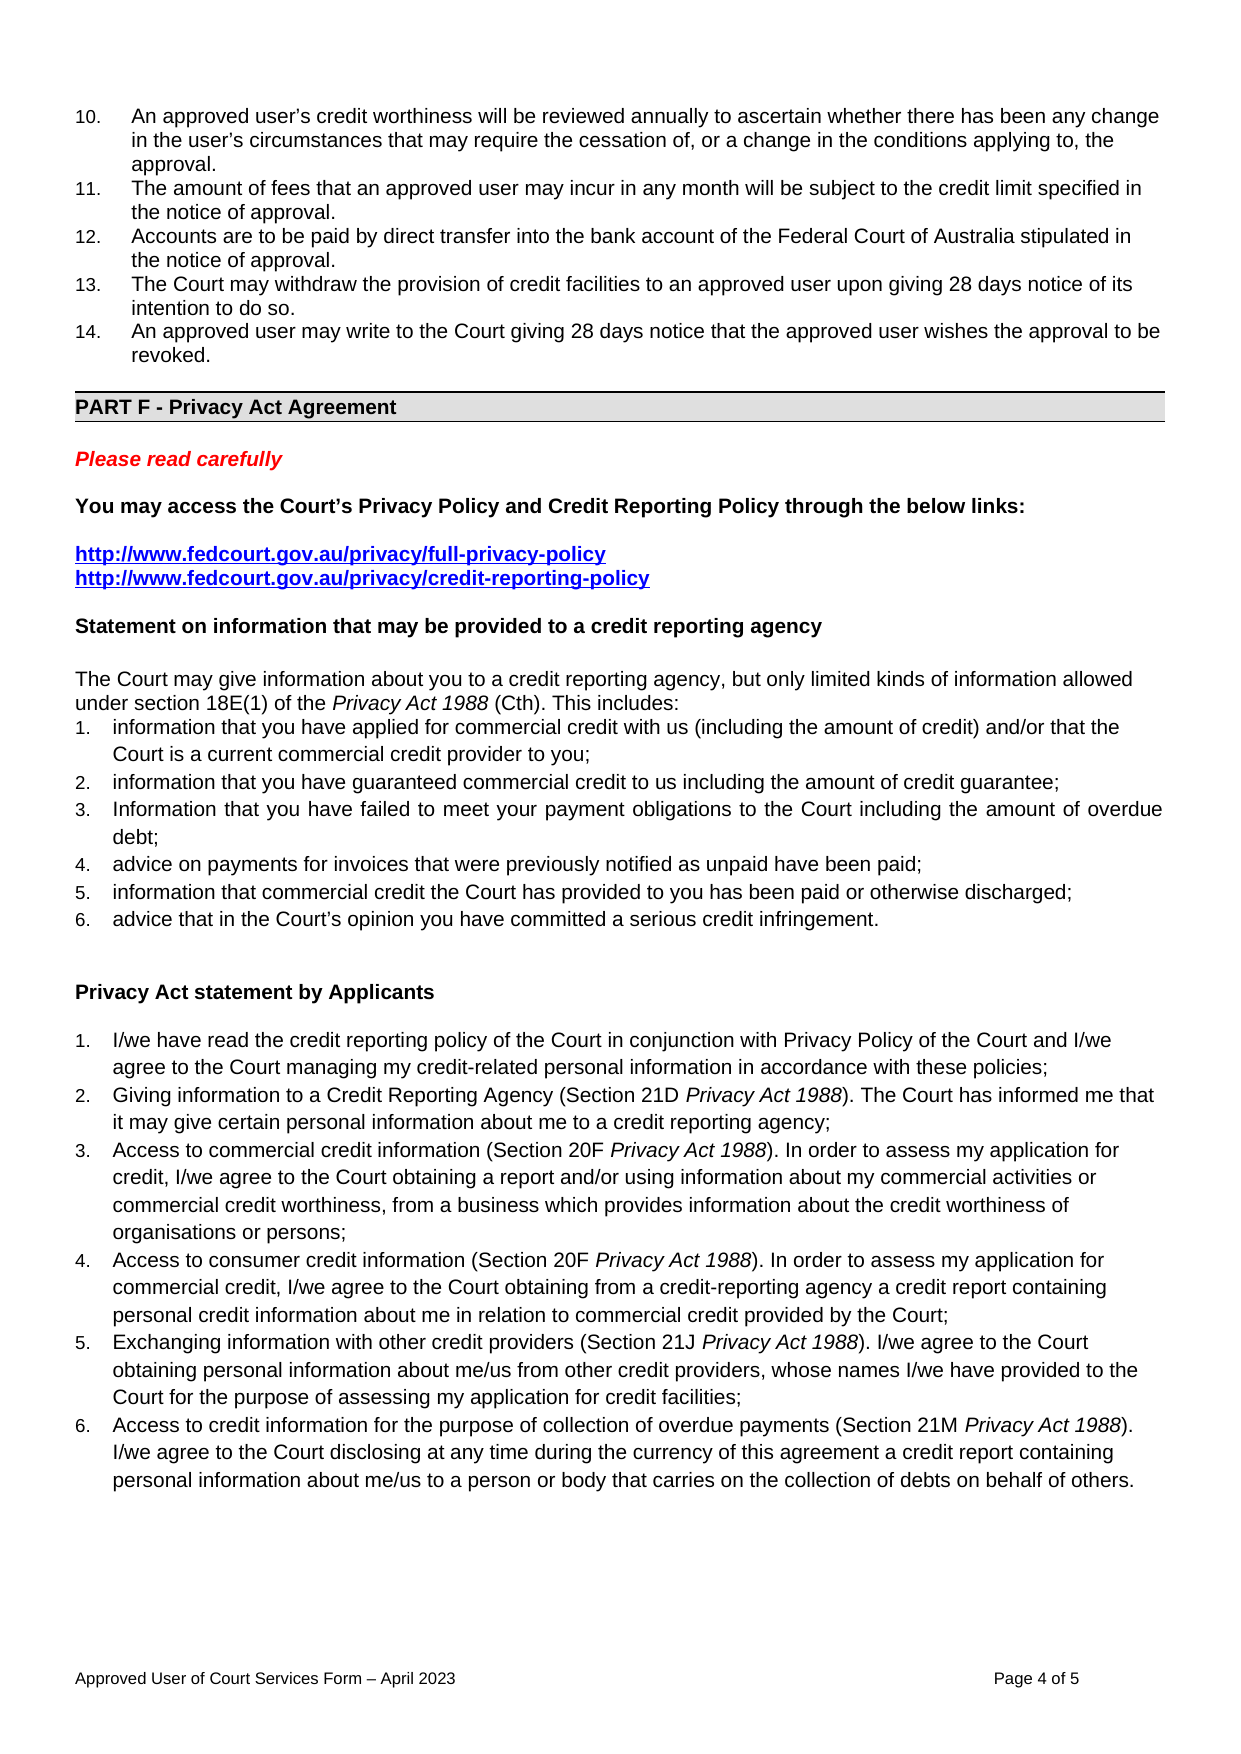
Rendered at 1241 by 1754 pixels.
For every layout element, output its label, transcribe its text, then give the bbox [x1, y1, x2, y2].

text Statement on information that may be provided to a credit reporting agency [75, 614, 1165, 638]
list The Court may withdraw the provision of credit facilities to an approved user upon giving 28 days notice of its intention to do so. [75, 271, 1165, 319]
list An approved user may write to the Court giving 28 days notice that the approved user wishes the approval to be revoked. [75, 319, 1165, 367]
list Giving information to a Credit Reporting Agency (Section 21D Privacy Act 1988). The Court has informed me that it may give certain personal information about me to a credit reporting agency; [75, 1082, 1165, 1134]
list information that you have guaranteed commercial credit to us including the amount of credit guarantee; [75, 770, 1165, 794]
list advice that in the Court’s opinion you have committed a serious credit infringement. [75, 907, 1165, 931]
text The Court may give information about you to a credit reporting agency, but only limited kinds of information allowed under section 18E(1) of the Privacy Act 1988 (Cth). This includes: [75, 667, 1165, 715]
list Information that you have failed to meet your payment obligations to the Court including the amount of overdue debt; [75, 797, 1165, 849]
text You may access the Court’s Privacy Policy and Credit Reporting Policy through the below links: [75, 494, 1165, 518]
text PART F - Privacy Act Agreement [75, 393, 1165, 421]
list Access to credit information for the purpose of collection of overdue payments (Section 21M Privacy Act 1988). I/we agree to the Court disclosing at any time during the currency of this agreement a credit report containing personal information about me/us to a person or body that carries on the collection of debts on behalf of others. [75, 1412, 1165, 1491]
text http://www.fedcourt.gov.au/privacy/credit-reporting-policy [75, 566, 1165, 590]
list information that commercial credit the Court has provided to you has been paid or otherwise discharged; [75, 880, 1165, 904]
list An approved user’s credit worthiness will be reviewed annually to ascertain whether there has been any change in the user’s circumstances that may require the cessation of, or a change in the conditions applying to, the approval. [75, 104, 1165, 176]
text http://www.fedcourt.gov.au/privacy/full-privacy-policy [75, 542, 1165, 566]
list Exchanging information with other credit providers (Section 21J Privacy Act 1988). I/we agree to the Court obtaining personal information about me/us from other credit providers, whose names I/we have provided to the Court for the purpose of assessing my application for credit facilities; [75, 1330, 1165, 1409]
list advice on payments for invoices that were previously notified as unpaid have been paid; [75, 852, 1165, 876]
list I/we have read the credit reporting policy of the Court in conjunction with Privacy Policy of the Court and I/we agree to the Court managing my credit-related personal information in accordance with these policies; [75, 1027, 1165, 1079]
list Access to commercial credit information (Section 20F Privacy Act 1988). In order to assess my application for credit, I/we agree to the Court obtaining a report and/or using information about my commercial activities or commercial credit worthiness, from a business which provides information about the credit worthiness of organisations or persons; [75, 1137, 1165, 1244]
list Access to consumer credit information (Section 20F Privacy Act 1988). In order to assess my application for commercial credit, I/we agree to the Court obtaining from a credit-reporting agency a credit report containing personal credit information about me in relation to commercial credit provided by the Court; [75, 1247, 1165, 1326]
list Accounts are to be paid by direct transfer into the bank account of the Federal Court of Australia stipulated in the notice of approval. [75, 223, 1165, 271]
text Privacy Act statement by Applicants [75, 979, 1165, 1003]
list The amount of fees that an approved user may incur in any month will be subject to the credit limit specified in the notice of approval. [75, 176, 1165, 223]
text Please read carefully [75, 446, 1165, 470]
list information that you have applied for commercial credit with us (including the amount of credit) and/or that the Court is a current commercial credit provider to you; [75, 715, 1165, 766]
